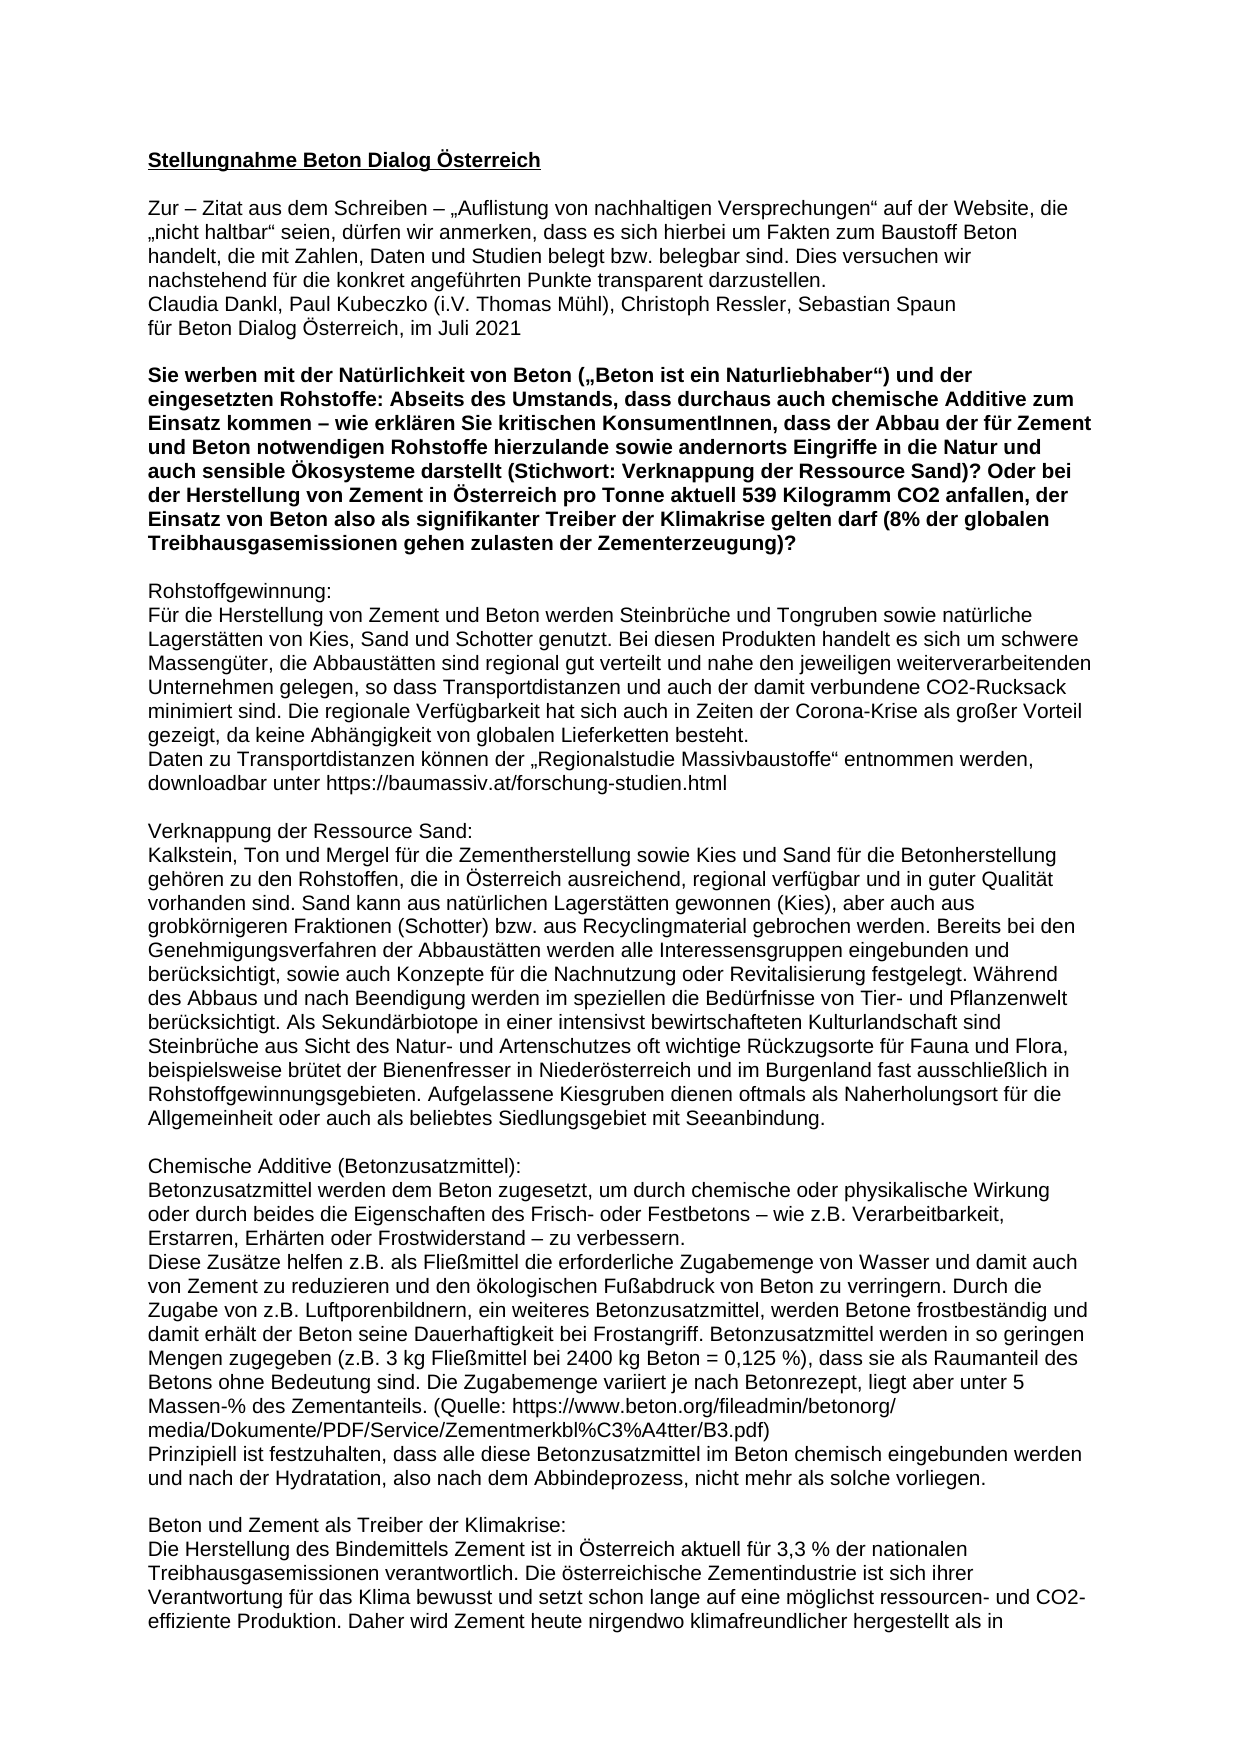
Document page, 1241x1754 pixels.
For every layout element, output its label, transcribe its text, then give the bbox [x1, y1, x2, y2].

text Diese Zusätze helfen z.B. als Fließmittel die erforderliche Zugabemenge von Wasser und damit auch von Zement zu reduzieren und den ökologischen Fußabdruck von Beton zu verringern. Durch die Zugabe von z.B. Luftporenbildnern, ein weiteres Betonzusatzmittel, werden Betone frostbeständig und damit erhält der Beton seine Dauerhaftigkeit bei Frostangriff. Betonzusatzmittel werden in so geringen Mengen zugegeben (z.B. 3 kg Fließmittel bei 2400 kg Beton = 0,125 %), dass sie als Raumanteil des Betons ohne Bedeutung sind. Die Zugabemenge variiert je nach Betonrezept, liegt aber unter 5 Massen-% des Zementanteils. (Quelle: https://www.beton.org/fileadmin/betonorg/ [148, 1250, 1093, 1417]
text Prinzipiell ist festzuhalten, dass alle diese Betonzusatzmittel im Beton chemisch eingebunden werden und nach der Hydratation, also nach dem Abbindeprozess, nicht mehr als solche vorliegen. [148, 1441, 1093, 1489]
text Claudia Dankl, Paul Kubeczko (i.V. Thomas Mühl), Christoph Ressler, Sebastian Spaun [148, 291, 1093, 315]
text Für die Herstellung von Zement und Beton werden Steinbrüche und Tongruben sowie natürliche Lagerstätten von Kies, Sand und Schotter genutzt. Bei diesen Produkten handelt es sich um schwere Massengüter, die Abbaustätten sind regional gut verteilt und nahe den jeweiligen weiterverarbeitenden Unternehmen gelegen, so dass Transportdistanzen und auch der damit verbundene CO2-Rucksack minimiert sind. Die regionale Verfügbarkeit hat sich auch in Zeiten der Corona-Krise als großer Vorteil gezeigt, da keine Abhängigkeit von globalen Lieferketten besteht. [148, 603, 1093, 747]
text Daten zu Transportdistanzen können der „Regionalstudie Massivbaustoffe“ entnommen werden, downloadbar unter https://baumassiv.at/forschung-studien.html [148, 747, 1093, 794]
text Zur – Zitat aus dem Schreiben – „Auflistung von nachhaltigen Versprechungen“ auf der Website, die „nicht haltbar“ seien, dürfen wir anmerken, dass es sich hierbei um Fakten zum Baustoff Beton handelt, die mit Zahlen, Daten und Studien belegt bzw. belegbar sind. Dies versuchen wir nachstehend für die konkret angeführten Punkte transparent darzustellen. [148, 196, 1093, 291]
text media/Dokumente/PDF/Service/Zementmerkbl%C3%A4tter/B3.pdf) [148, 1417, 1093, 1441]
text für Beton Dialog Österreich, im Juli 2021 [148, 315, 1093, 339]
text Chemische Additive (Betonzusatzmittel): [148, 1154, 1093, 1178]
text Betonzusatzmittel werden dem Beton zugesetzt, um durch chemische oder physikalische Wirkung oder durch beides die Eigenschaften des Frisch- oder Festbetons – wie z.B. Verarbeitbarkeit, Erstarren, Erhärten oder Frostwiderstand – zu verbessern. [148, 1178, 1093, 1250]
text Rohstoffgewinnung: [148, 579, 1093, 603]
text Sie werben mit der Natürlichkeit von Beton („Beton ist ein Naturliebhaber“) und der eingesetzten Rohstoffe: Abseits des Umstands, dass durchaus auch chemische Additive zum Einsatz kommen – wie erklären Sie kritischen KonsumentInnen, dass der Abbau der für Zement und Beton notwendigen Rohstoffe hierzulande sowie andernorts Eingriffe in die Natur und auch sensible Ökosysteme darstellt (Stichwort: Verknappung der Ressource Sand)? Oder bei der Herstellung von Zement in Österreich pro Tonne aktuell 539 Kilogramm CO2 anfallen, der Einsatz von Beton also als signifikanter Treiber der Klimakrise gelten darf (8% der globalen Treibhausgasemissionen gehen zulasten der Zementerzeugung)? [148, 363, 1093, 555]
text Kalkstein, Ton und Mergel für die Zementherstellung sowie Kies und Sand für die Betonherstellung gehören zu den Rohstoffen, die in Österreich ausreichend, regional verfügbar und in guter Qualität vorhanden sind. Sand kann aus natürlichen Lagerstätten gewonnen (Kies), aber auch aus grobkörnigeren Fraktionen (Schotter) bzw. aus Recyclingmaterial gebrochen werden. Bereits bei den Genehmigungsverfahren der Abbaustätten werden alle Interessensgruppen eingebunden und berücksichtigt, sowie auch Konzepte für die Nachnutzung oder Revitalisierung festgelegt. Während des Abbaus und nach Beendigung werden im speziellen die Bedürfnisse von Tier- und Pflanzenwelt berücksichtigt. Als Sekundärbiotope in einer intensivst bewirtschafteten Kulturlandschaft sind Steinbrüche aus Sicht des Natur- und Artenschutzes oft wichtige Rückzugsorte für Fauna und Flora, beispielsweise brütet der Bienenfresser in Niederösterreich und im Burgenland fast ausschließlich in Rohstoffgewinnungsgebieten. Aufgelassene Kiesgruben dienen oftmals als Naherholungsort für die Allgemeinheit oder auch als beliebtes Siedlungsgebiet mit Seeanbindung. [148, 842, 1093, 1130]
text Beton und Zement als Treiber der Klimakrise: [148, 1513, 1093, 1537]
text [148, 1537, 1093, 1633]
text Verknappung der Ressource Sand: [148, 818, 1093, 842]
text Stellungnahme Beton Dialog Österreich [148, 148, 1093, 172]
